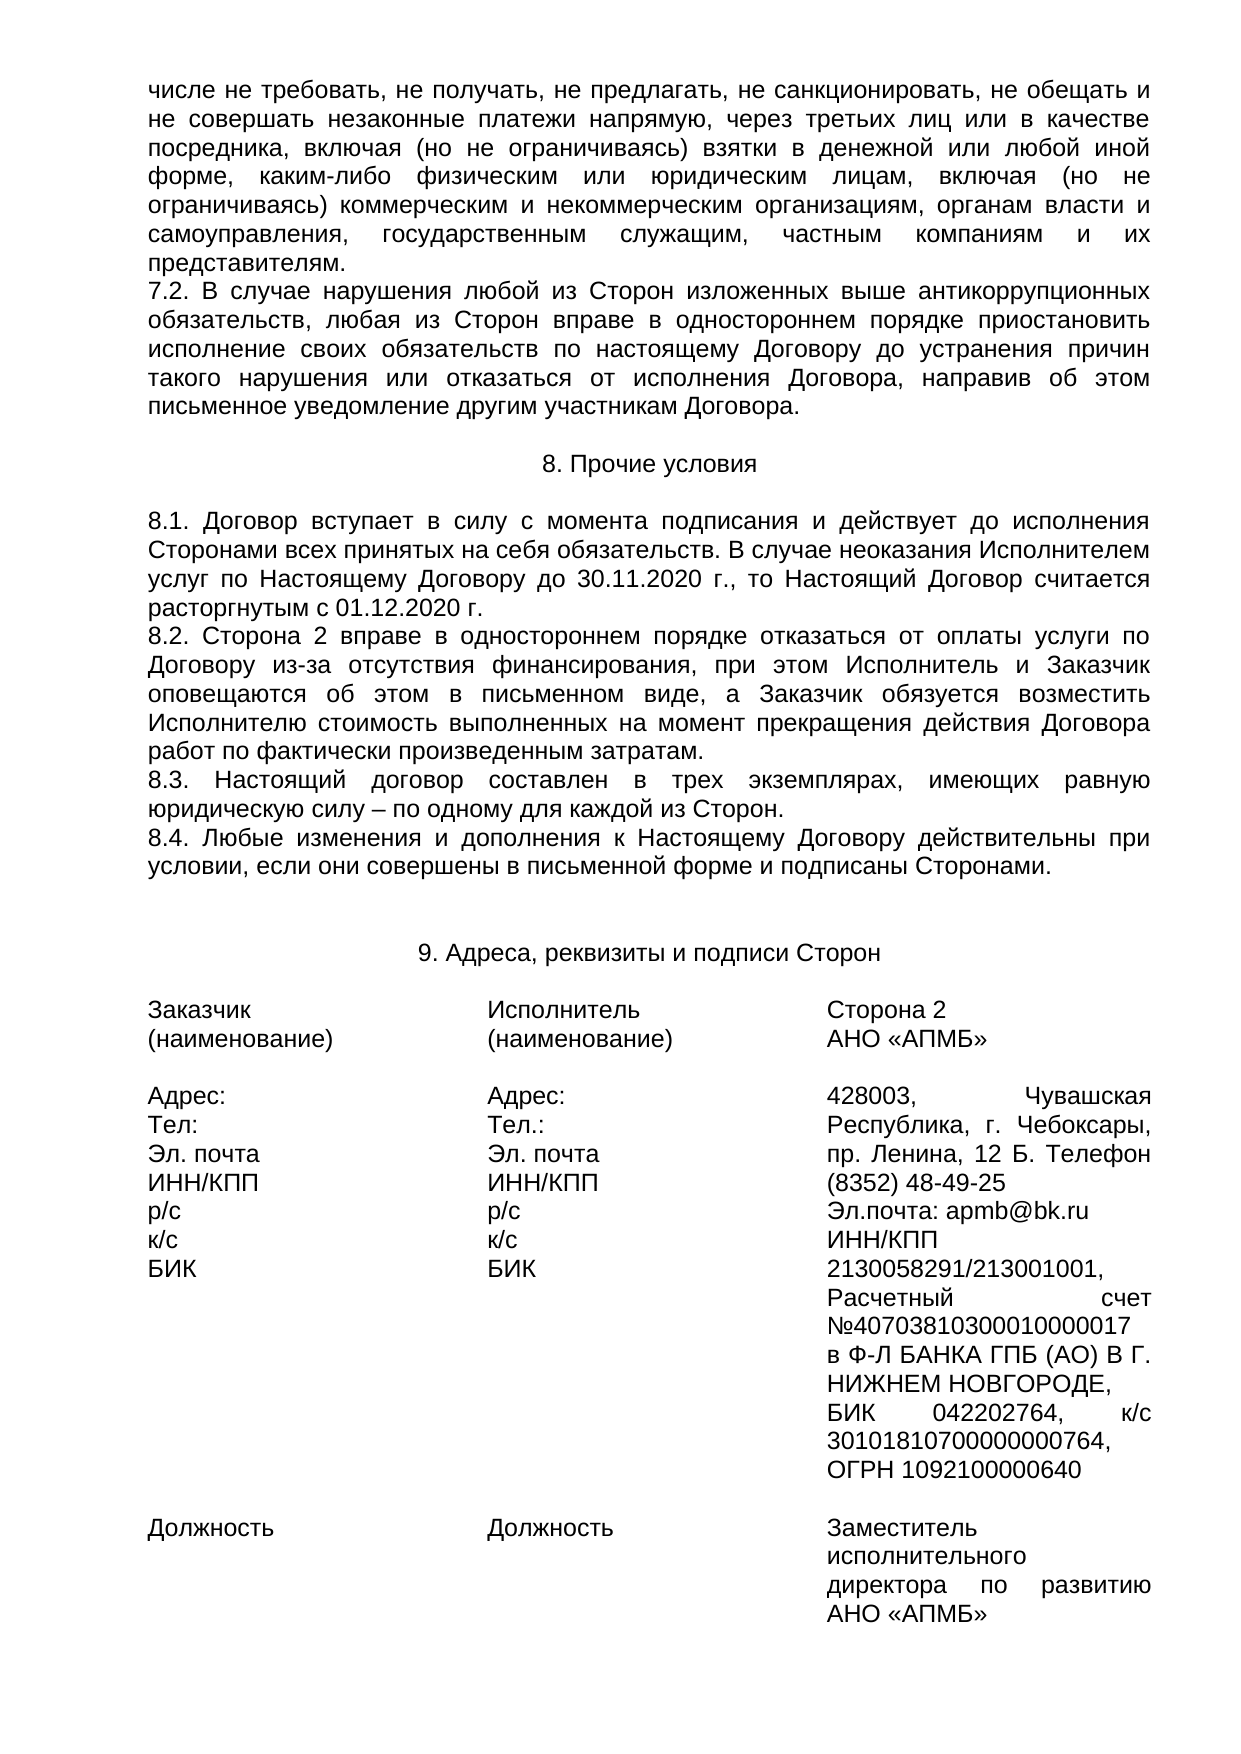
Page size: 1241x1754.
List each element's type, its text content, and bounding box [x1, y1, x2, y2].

table_header Сторона 2 [819, 995, 1159, 1024]
text 9. Адреса, реквизиты и подписи Сторон [148, 937, 1152, 966]
text 8.3. Настоящий договор составлен в трех экземплярах, имеющих равную юридическую силу – по одному для каждой из Сторон. [148, 765, 1152, 822]
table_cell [140, 1484, 480, 1656]
text 8.4. Любые изменения и дополнения к Настоящему Договору действительны при условии, если они совершены в письменной форме и подписаны Сторонами. [148, 822, 1152, 880]
text 8.1. Договор вступает в силу с момента подписания и действует до исполнения Сторонами всех принятых на себя обязательств. В случае неоказания Исполнителем услуг по Настоящему Договору до 30.11.2020 г., то Настоящий Договор считается расторгнутым с 01.12.2020 г. [148, 506, 1152, 621]
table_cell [480, 1484, 819, 1656]
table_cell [819, 1484, 1159, 1656]
table_cell АНО «АПМБ» 428003, Чувашская Республика, г. Чебоксары, пр. Ленина, 12 Б. Телефон (8352) 48-49-25 Эл.почта: apmb@bk.ru ИНН/КПП 2130058291/213001001, Расчетный счет №40703810300010000017 в Ф-Л БАНКА ГПБ (АО) В Г. НИЖНЕМ НОВГОРОДЕ, БИК 042202764, к/с 30101810700000000764, ОГРН 1092100000640 [819, 1024, 1159, 1484]
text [148, 75, 1152, 276]
table_cell (наименование) Адрес: Тел.: Эл. почта ИНН/КПП р/с к/с БИК [480, 1024, 819, 1484]
text 8. Прочие условия [148, 449, 1152, 477]
text 7.2. В случае нарушения любой из Сторон изложенных выше антикоррупционных обязательств, любая из Сторон вправе в одностороннем порядке приостановить исполнение своих обязательств по настоящему Договору до устранения причин такого нарушения или отказаться от исполнения Договора, направив об этом письменное уведомление другим участникам Договора. [148, 276, 1152, 420]
table_header Исполнитель [480, 995, 819, 1024]
text 8.2. Сторона 2 вправе в одностороннем порядке отказаться от оплаты услуги по Договору из-за отсутствия финансирования, при этом Исполнитель и Заказчик оповещаются об этом в письменном виде, а Заказчик обязуется возместить Исполнителю стоимость выполненных на момент прекращения действия Договора работ по фактически произведенным затратам. [148, 621, 1152, 765]
table_header Заказчик [140, 995, 480, 1024]
table_cell (наименование) Адрес: Тел: Эл. почта ИНН/КПП р/с к/с БИК [140, 1024, 480, 1484]
